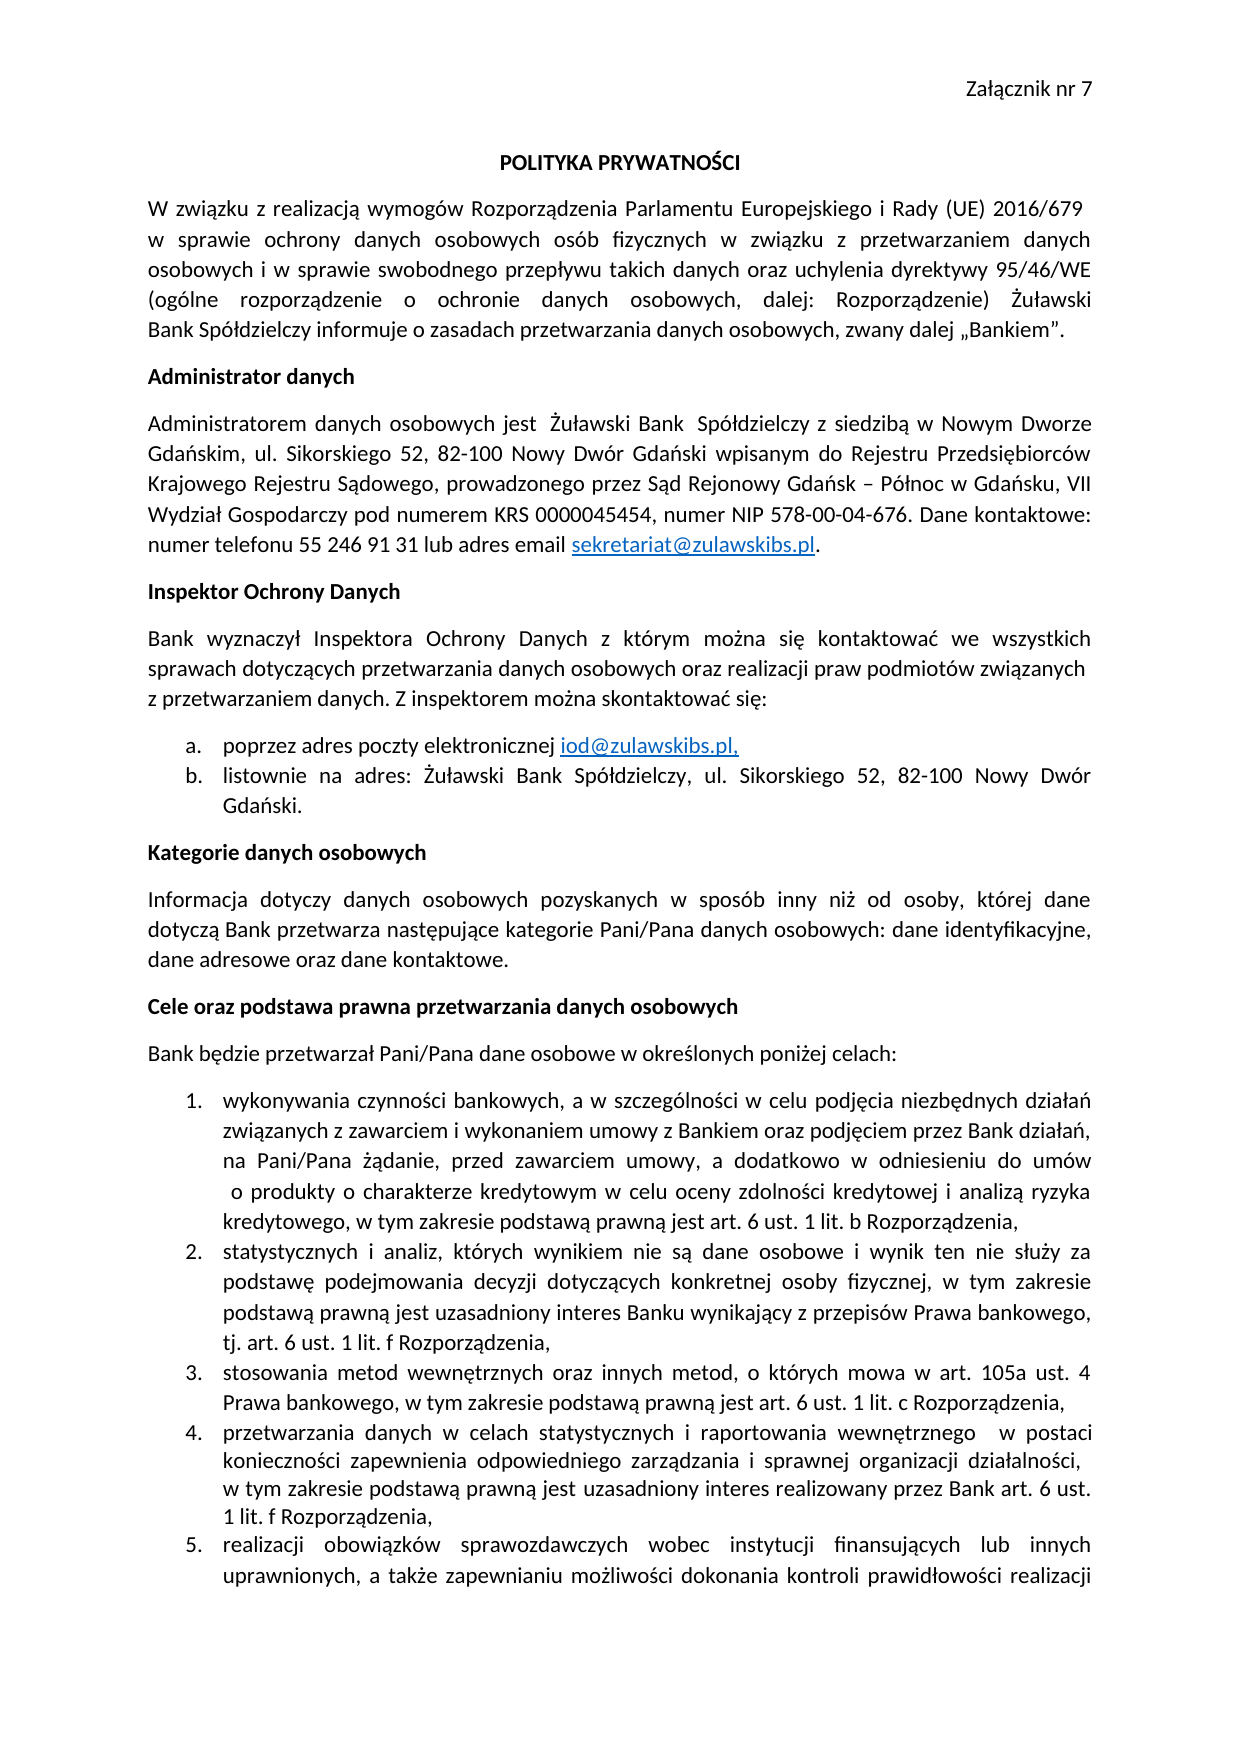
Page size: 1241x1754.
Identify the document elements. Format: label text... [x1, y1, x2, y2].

text Administrator danych [148, 362, 1093, 390]
text W związku z realizacją wymogów Rozporządzenia Parlamentu Europejskiego i Rady (UE) 2016/679 w sprawie ochrony danych osobowych osób fizycznych w związku z przetwarzaniem danych osobowych i w sprawie swobodnego przepływu takich danych oraz uchylenia dyrektywy 95/46/WE (ogólne rozporządzenie o ochronie danych osobowych, dalej: Rozporządzenie) Żuławski Bank Spółdzielczy informuje o zasadach przetwarzania danych osobowych, zwany dalej „Bankiem”. [148, 194, 1093, 343]
text Kategorie danych osobowych [148, 838, 1093, 866]
list poprzez adres poczty elektronicznej iod@zulawskibs.pl, [185, 731, 1093, 759]
text Informacja dotyczy danych osobowych pozyskanych w sposób inny niż od osoby, której dane dotyczą Bank przetwarza następujące kategorie Pani/Pana danych osobowych: dane identyfikacyjne, dane adresowe oraz dane kontaktowe. [148, 885, 1093, 973]
text Bank będzie przetwarzał Pani/Pana dane osobowe w określonych poniżej celach: [148, 1039, 1093, 1067]
text Bank wyznaczył Inspektora Ochrony Danych z którym można się kontaktować we wszystkich sprawach dotyczących przetwarzania danych osobowych oraz realizacji praw podmiotów związanych z przetwarzaniem danych. Z inspektorem można skontaktować się: [148, 624, 1093, 712]
list wykonywania czynności bankowych, a w szczególności w celu podjęcia niezbędnych działań związanych z zawarciem i wykonaniem umowy z Bankiem oraz podjęciem przez Bank działań, na Pani/Pana żądanie, przed zawarciem umowy, a dodatkowo w odniesieniu do umów o produkty o charakterze kredytowym w celu oceny zdolności kredytowej i analizą ryzyka kredytowego, w tym zakresie podstawą prawną jest art. 6 ust. 1 lit. b Rozporządzenia, [185, 1086, 1093, 1235]
text Cele oraz podstawa prawna przetwarzania danych osobowych [148, 992, 1093, 1020]
list stosowania metod wewnętrznych oraz innych metod, o których mowa w art. 105a ust. 4 Prawa bankowego, w tym zakresie podstawą prawną jest art. 6 ust. 1 lit. c Rozporządzenia, [185, 1358, 1093, 1416]
list statystycznych i analiz, których wynikiem nie są dane osobowe i wynik ten nie służy za podstawę podejmowania decyzji dotyczących konkretnej osoby fizycznej, w tym zakresie podstawą prawną jest uzasadniony interes Banku wynikający z przepisów Prawa bankowego, tj. art. 6 ust. 1 lit. f Rozporządzenia, [185, 1237, 1093, 1356]
text Administratorem danych osobowych jest Żuławski Bank Spółdzielczy z siedzibą w Nowym Dworze Gdańskim, ul. Sikorskiego 52, 82-100 Nowy Dwór Gdański wpisanym do Rejestru Przedsiębiorców Krajowego Rejestru Sądowego, prowadzonego przez Sąd Rejonowy Gdańsk – Północ w Gdańsku, VII Wydział Gospodarczy pod numerem KRS 0000045454, numer NIP 578-00-04-676. Dane kontaktowe: numer telefonu 55 246 91 31 lub adres email sekretariat@zulawskibs.pl. [148, 409, 1093, 558]
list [185, 1531, 1093, 1589]
list listownie na adres: Żuławski Bank Spółdzielczy, ul. Sikorskiego 52, 82-100 Nowy Dwór Gdański. [185, 761, 1093, 819]
text POLITYKA PRYWATNOŚCI [148, 148, 1093, 176]
text Inspektor Ochrony Danych [148, 577, 1093, 605]
list przetwarzania danych w celach statystycznych i raportowania wewnętrznego w postaci konieczności zapewnienia odpowiedniego zarządzania i sprawnej organizacji działalności, w tym zakresie podstawą prawną jest uzasadniony interes realizowany przez Bank art. 6 ust. 1 lit. f Rozporządzenia, [185, 1418, 1093, 1531]
